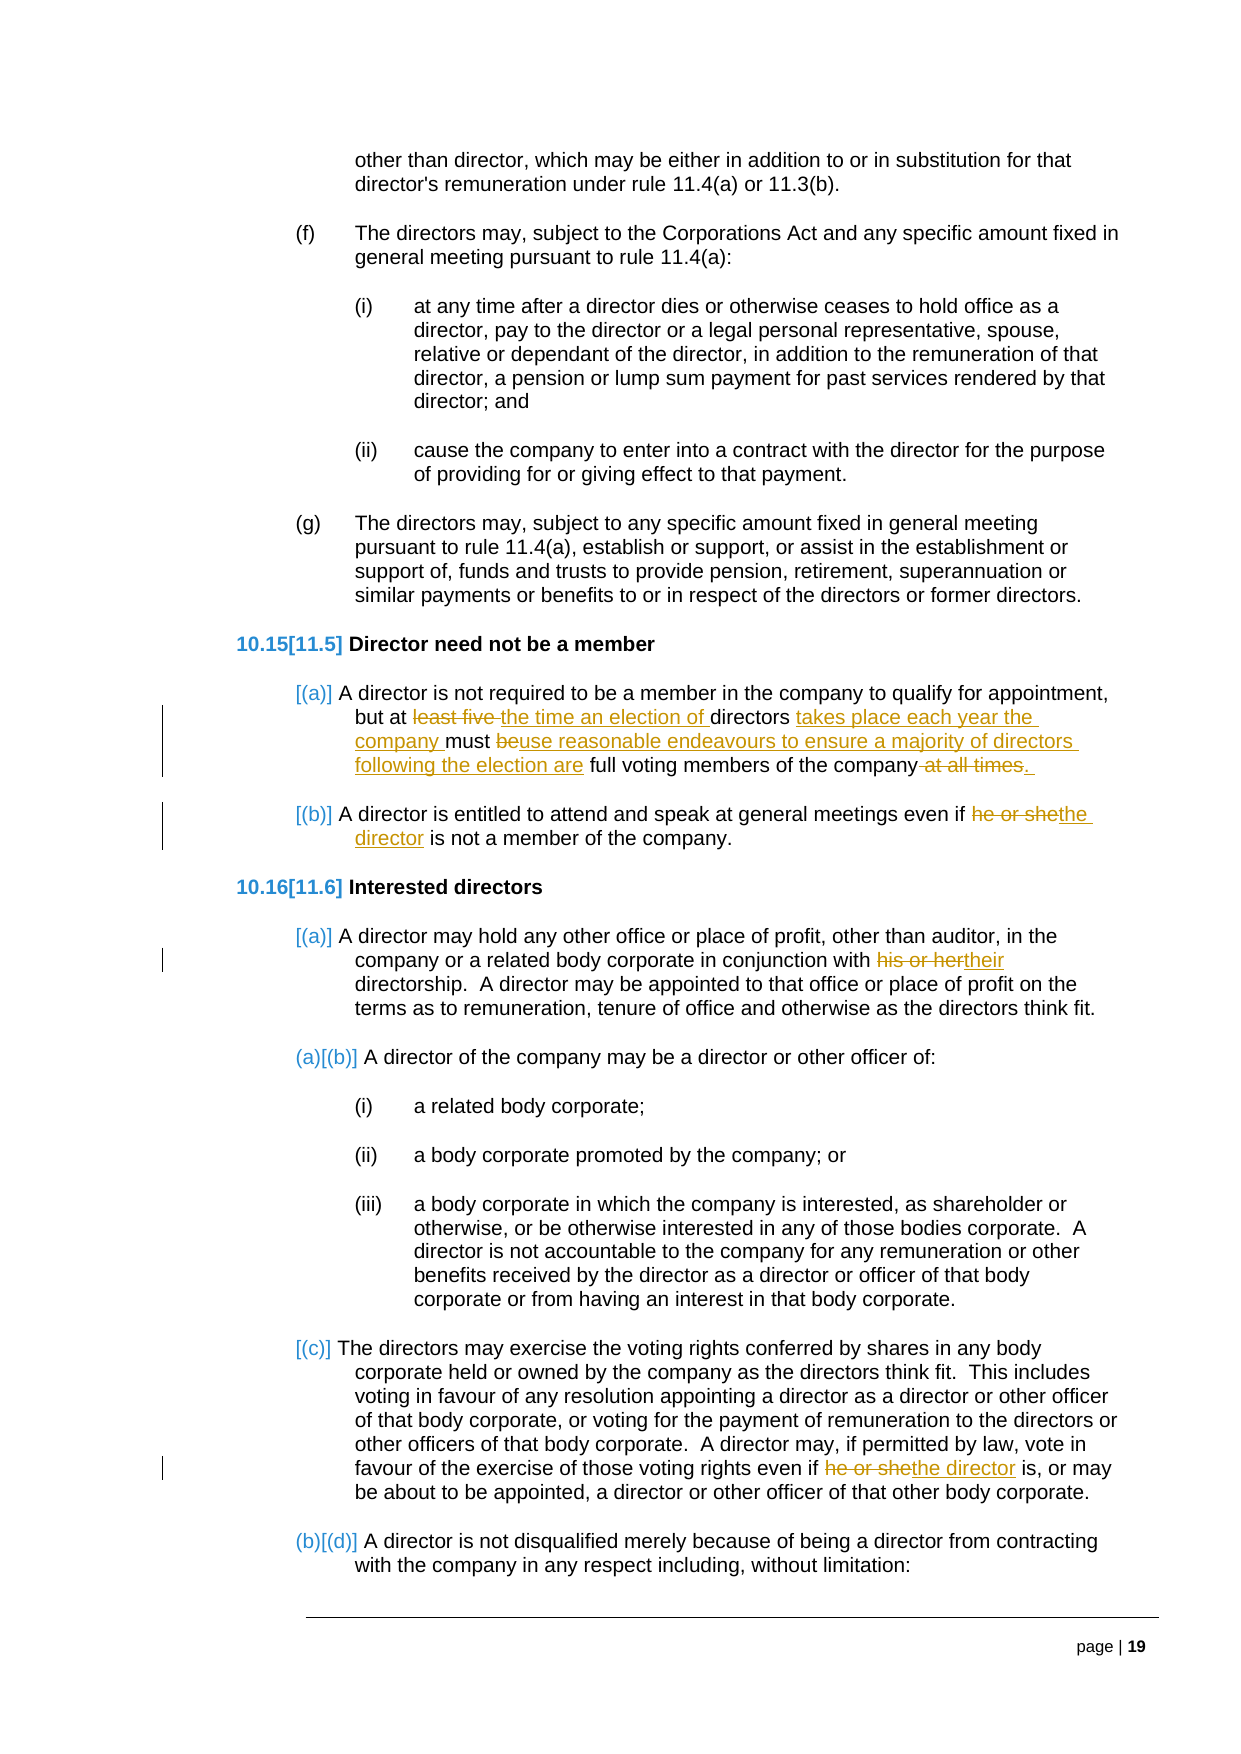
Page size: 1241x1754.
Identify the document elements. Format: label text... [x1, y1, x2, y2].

subtitle A director is not required to be a member in the company to qualify for appointment, but at directors must full voting members of the company [295, 681, 1122, 777]
subtitle Interested directors [236, 875, 1122, 899]
subtitle a body corporate promoted by the company; or [354, 1142, 1122, 1166]
subtitle The directors may exercise the voting rights conferred by shares in any body corporate held or owned by the company as the directors think fit. This includes voting in favour of any resolution appointing a director as a director or other officer of that body corporate, or voting for the payment of remuneration to the directors or other officers of that body corporate. A director may, if permitted by law, vote in favour of the exercise of those voting rights even if is, or may be about to be appointed, a director or other officer of that other body corporate. [295, 1336, 1122, 1504]
subtitle cause the company to enter into a contract with the director for the purpose of providing for or giving effect to that payment. [354, 438, 1122, 486]
subtitle at any time after a director dies or otherwise ceases to hold office as a director, pay to the director or a legal personal representative, spouse, relative or dependant of the director, in addition to the remuneration of that director, a pension or lump sum payment for past services rendered by that director; and [354, 293, 1122, 413]
subtitle A director of the company may be a director or other officer of: [295, 1044, 1122, 1068]
subtitle A director may hold any other office or place of profit, other than auditor, in the company or a related body corporate in conjunction with directorship. A director may be appointed to that office or place of profit on the terms as to remuneration, tenure of office and otherwise as the directors think fit. [295, 924, 1122, 1019]
subtitle Director need not be a member [236, 632, 1122, 656]
subtitle a related body corporate; [354, 1093, 1122, 1117]
subtitle A director is entitled to attend and speak at general meetings even if is not a member of the company. [295, 802, 1122, 850]
subtitle The directors may, subject to any specific amount fixed in general meeting pursuant to rule 11.4(a), establish or support, or assist in the establishment or support of, funds and trusts to provide pension, retirement, superannuation or similar payments or benefits to or in respect of the directors or former directors. [295, 511, 1122, 607]
subtitle a body corporate in which the company is interested, as shareholder or otherwise, or be otherwise interested in any of those bodies corporate. A director is not accountable to the company for any remuneration or other benefits received by the director as a director or officer of that body corporate or from having an interest in that body corporate. [354, 1191, 1122, 1311]
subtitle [295, 148, 1122, 196]
subtitle The directors may, subject to the Corporations Act and any specific amount fixed in general meeting pursuant to rule 11.4(a): [295, 221, 1122, 268]
subtitle A director is not disqualified merely because of being a director from contracting with the company in any respect including, without limitation: [295, 1529, 1122, 1577]
